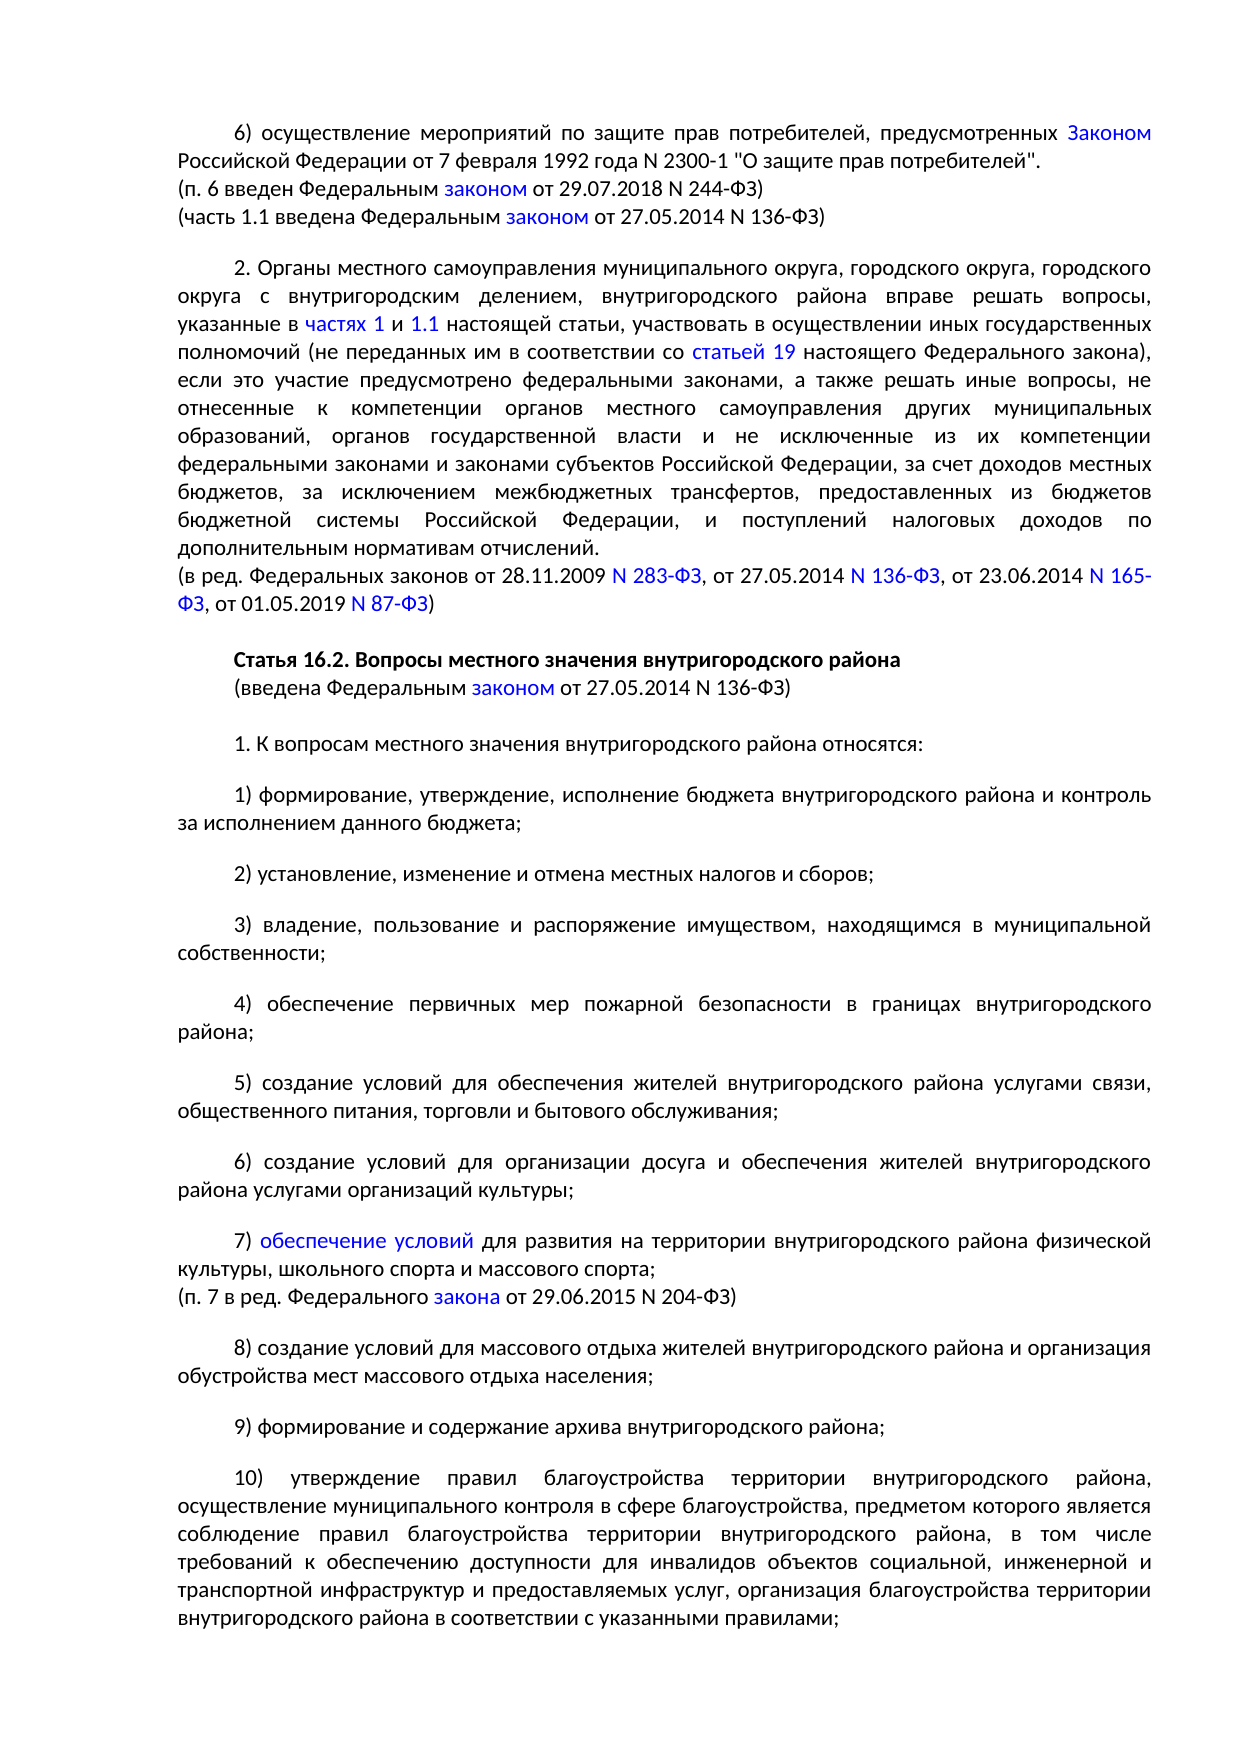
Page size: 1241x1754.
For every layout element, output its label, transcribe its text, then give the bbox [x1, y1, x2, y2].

text (в ред. Федеральных законов от 28.11.2009 N 283-ФЗ, от 27.05.2014 N 136-ФЗ, от 23.06.2014 N 165-ФЗ, от 01.05.2019 N 87-ФЗ) [177, 561, 1152, 617]
text (п. 6 введен Федеральным законом от 29.07.2018 N 244-ФЗ) [177, 174, 1152, 202]
text (часть 1.1 введена Федеральным законом от 27.05.2014 N 136-ФЗ) [177, 202, 1152, 230]
text 8) создание условий для массового отдыха жителей внутригородского района и организация обустройства мест массового отдыха населения; [177, 1333, 1152, 1389]
text (п. 7 в ред. Федерального закона от 29.06.2015 N 204-ФЗ) [177, 1282, 1152, 1310]
text 2) установление, изменение и отмена местных налогов и сборов; [177, 859, 1152, 887]
text 6) создание условий для организации досуга и обеспечения жителей внутригородского района услугами организаций культуры; [177, 1147, 1152, 1203]
text 4) обеспечение первичных мер пожарной безопасности в границах внутригородского района; [177, 989, 1152, 1045]
text 9) формирование и содержание архива внутригородского района; [177, 1412, 1152, 1440]
text 2. Органы местного самоуправления муниципального округа, городского округа, городского округа с внутригородским делением, внутригородского района вправе решать вопросы, указанные в частях 1 и 1.1 настоящей статьи, участвовать в осуществлении иных государственных полномочий (не переданных им в соответствии со статьей 19 настоящего Федерального закона), если это участие предусмотрено федеральными законами, а также решать иные вопросы, не отнесенные к компетенции органов местного самоуправления других муниципальных образований, органов государственной власти и не исключенные из их компетенции федеральными законами и законами субъектов Российской Федерации, за счет доходов местных бюджетов, за исключением межбюджетных трансфертов, предоставленных из бюджетов бюджетной системы Российской Федерации, и поступлений налоговых доходов по дополнительным нормативам отчислений. [177, 253, 1152, 561]
text 10) утверждение правил благоустройства территории внутригородского района, осуществление муниципального контроля в сфере благоустройства, предметом которого является соблюдение правил благоустройства территории внутригородского района, в том числе требований к обеспечению доступности для инвалидов объектов социальной, инженерной и транспортной инфраструктур и предоставляемых услуг, организация благоустройства территории внутригородского района в соответствии с указанными правилами; [177, 1463, 1152, 1631]
text 3) владение, пользование и распоряжение имуществом, находящимся в муниципальной собственности; [177, 910, 1152, 966]
text 5) создание условий для обеспечения жителей внутригородского района услугами связи, общественного питания, торговли и бытового обслуживания; [177, 1068, 1152, 1124]
text 7) обеспечение условий для развития на территории внутригородского района физической культуры, школьного спорта и массового спорта; [177, 1226, 1152, 1282]
text 1) формирование, утверждение, исполнение бюджета внутригородского района и контроль за исполнением данного бюджета; [177, 780, 1152, 836]
text 1. К вопросам местного значения внутригородского района относятся: [177, 729, 1152, 757]
text 6) осуществление мероприятий по защите прав потребителей, предусмотренных Законом Российской Федерации от 7 февраля 1992 года N 2300-1 "О защите прав потребителей". [177, 118, 1152, 174]
text (введена Федеральным законом от 27.05.2014 N 136-ФЗ) [177, 673, 1152, 701]
title Статья 16.2. Вопросы местного значения внутригородского района [177, 645, 1152, 673]
